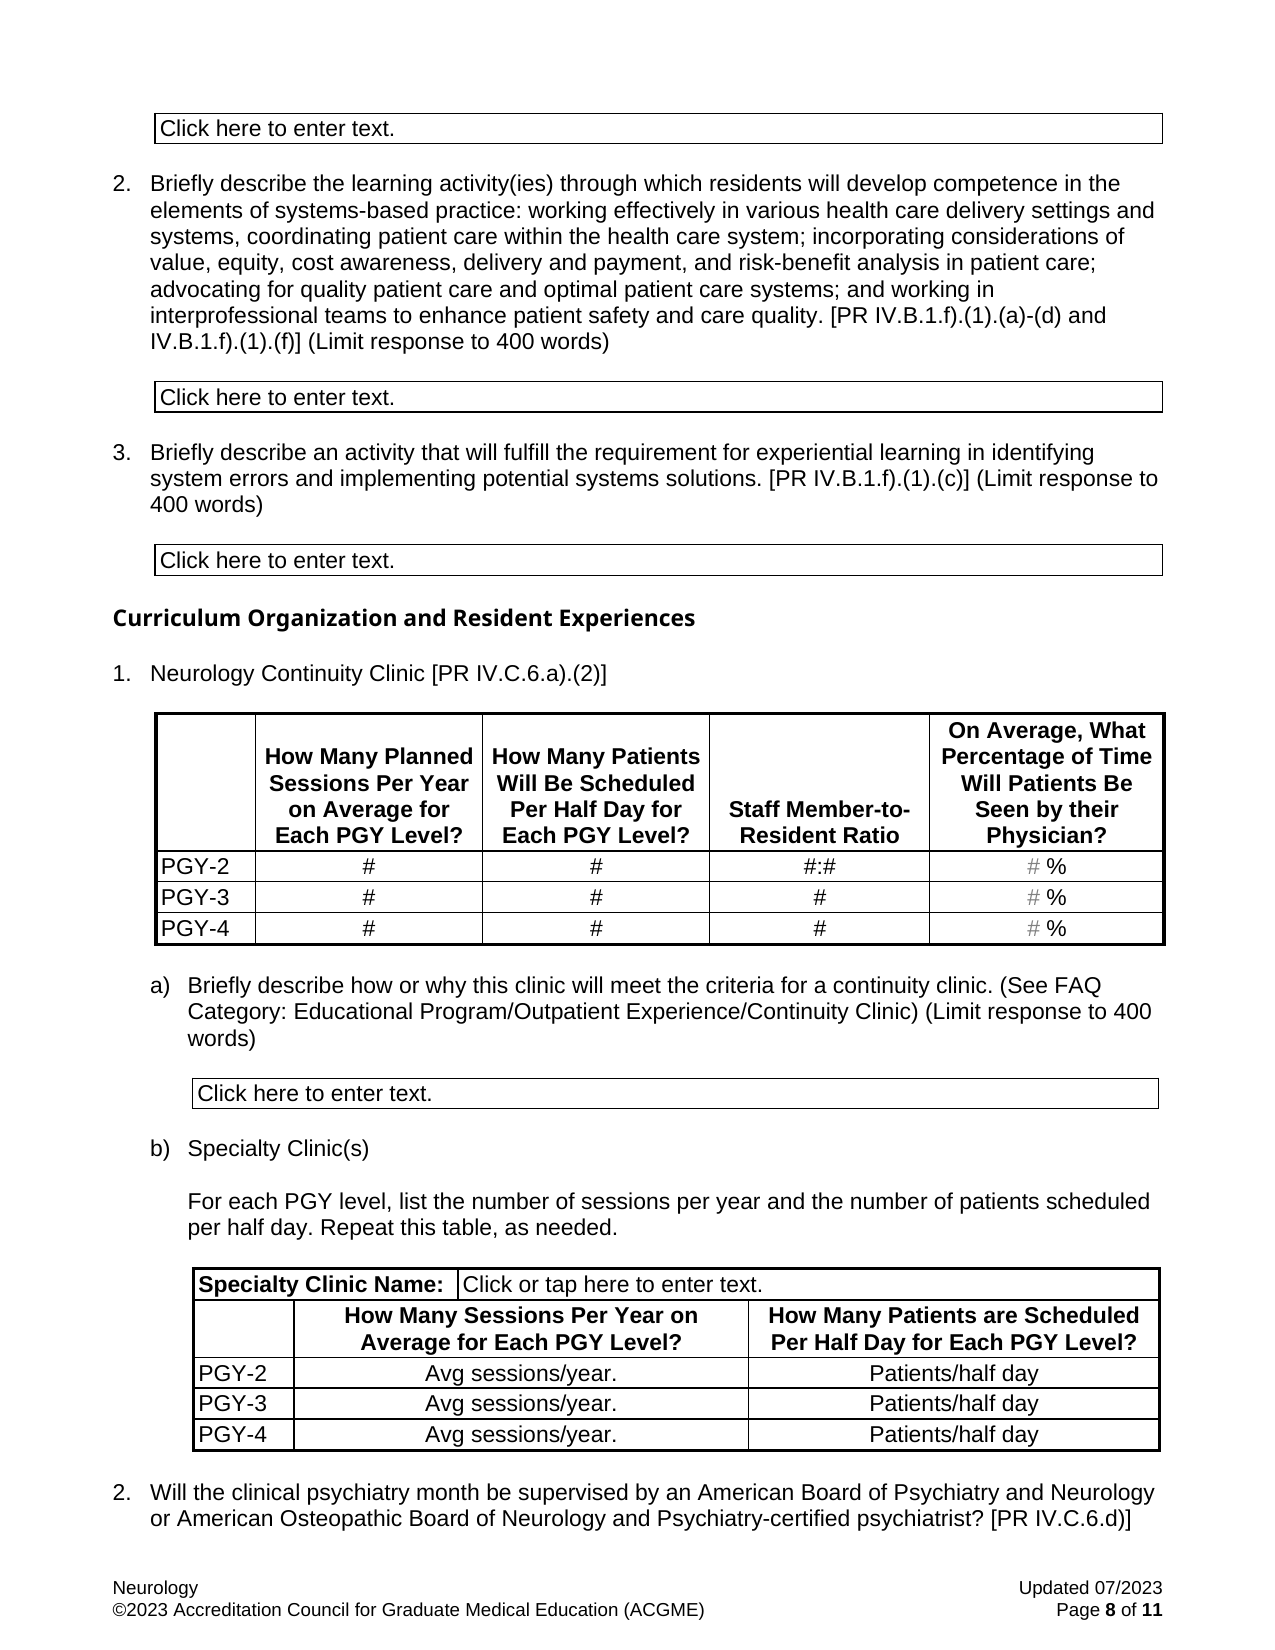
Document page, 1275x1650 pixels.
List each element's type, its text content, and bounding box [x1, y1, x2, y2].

text 3. Briefly describe an activity that will fulfill the requirement for experiential learning in identifying system errors and implementing potential systems solutions. [PR IV.B.1.f).(1).(c)] (Limit response to 400 words) [112, 439, 1162, 518]
table_cell % [930, 913, 1162, 942]
table_cell PGY-2 [158, 852, 255, 881]
table_cell PGY-4 [195, 1420, 293, 1449]
table_cell % [930, 852, 1162, 881]
table_header On Average, What Percentage of Time Will Patients Be Seen by their Physician? [930, 715, 1162, 850]
text a) Briefly describe how or why this clinic will meet the criteria for a continuity clinic. (See FAQ Category: Educational Program/Outpatient Experience/Continuity Clinic) (Limit response to 400 words) [150, 972, 1162, 1051]
text 2. Will the clinical psychiatry month be supervised by an American Board of Psychiatry and Neurology or American Osteopathic Board of Neurology and Psychiatry-certified psychiatrist? [PR IV.C.6.d)] [112, 1478, 1162, 1531]
table_cell PGY-3 [158, 882, 255, 912]
text For each PGY level, list the number of sessions per year and the number of patients scheduled per half day. Repeat this table, as needed. [187, 1188, 1162, 1241]
table_cell PGY-4 [158, 913, 255, 942]
table_header Specialty Clinic Name: [195, 1270, 457, 1299]
table_header How Many Planned Sessions Per Year on Average for Each PGY Level? [256, 715, 482, 850]
table_cell PGY-3 [195, 1389, 293, 1418]
table_header [158, 715, 255, 850]
table_cell PGY-2 [195, 1358, 293, 1387]
list Specialty Clinic(s) [150, 1135, 1162, 1161]
table_cell % [930, 882, 1162, 912]
table_cell How Many Patients are Scheduled Per Half Day for Each PGY Level? [749, 1301, 1158, 1356]
table_header How Many Patients Will Be Scheduled Per Half Day for Each PGY Level? [483, 715, 709, 850]
list Neurology Continuity Clinic [PR IV.C.6.a).(2)] [112, 659, 1162, 686]
table_cell [195, 1301, 293, 1356]
table_cell How Many Sessions Per Year on Average for Each PGY Level? [295, 1301, 748, 1356]
text Curriculum Organization and Resident Experiences [112, 602, 1162, 633]
table_header Staff Member-to-Resident Ratio [710, 715, 929, 850]
list Briefly describe the learning activity(ies) through which residents will develop competence in the elements of systems-based practice: working effectively in various health care delivery settings and systems, coordinating patient care within the health care system; incorporating considerations of value, equity, cost awareness, delivery and payment, and risk-benefit analysis in patient care; advocating for quality patient care and optimal patient care systems; and working in interprofessional teams to enhance patient safety and care quality. [PR IV.B.1.f).(1).(a)-(d) and IV.B.1.f).(1).(f)] (Limit response to 400 words) [112, 170, 1162, 355]
